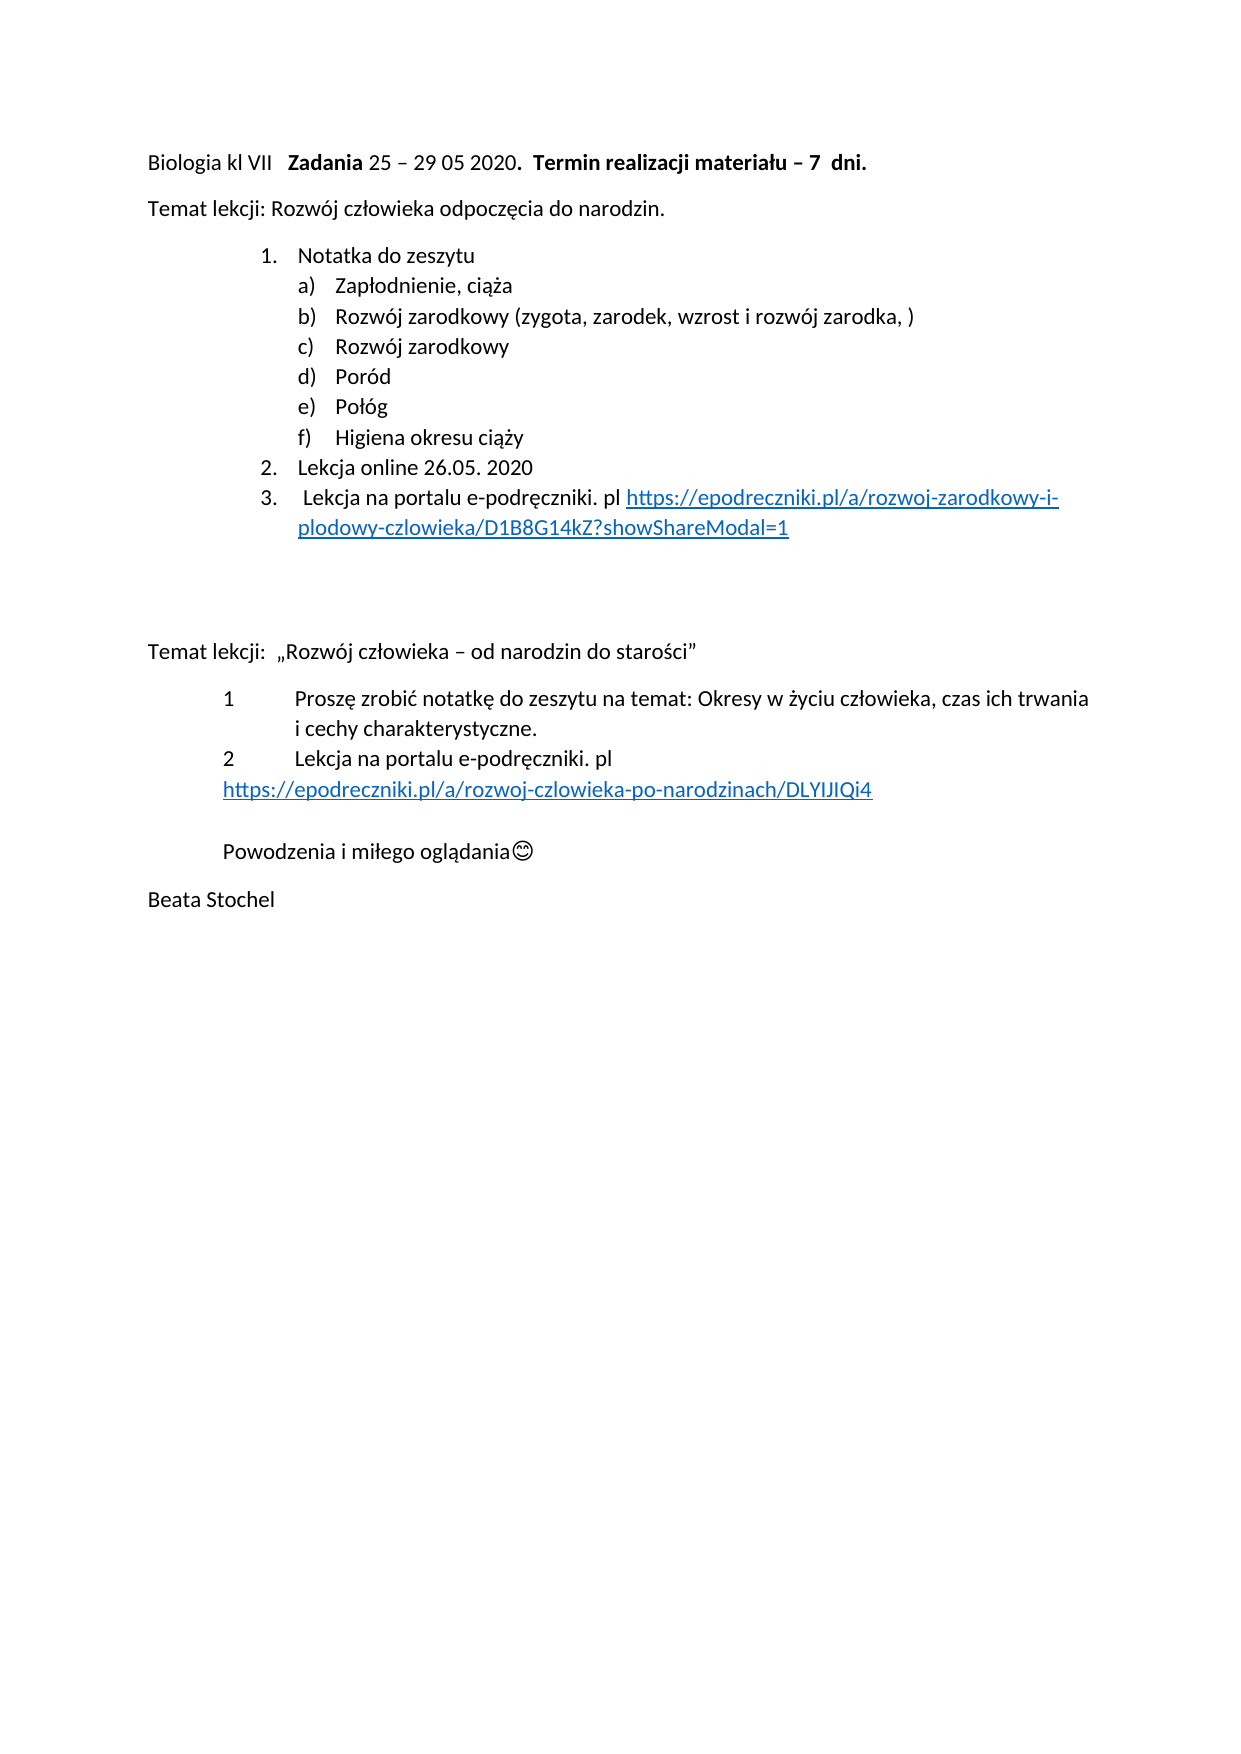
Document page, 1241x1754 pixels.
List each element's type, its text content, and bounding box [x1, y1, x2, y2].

list https://epodreczniki.pl/a/rozwoj-czlowieka-po-narodzinach/DLYIJIQi4 [223, 775, 1093, 803]
list Powodzenia i miłego oglądania [223, 835, 1093, 866]
text Temat lekcji: „Rozwój człowieka – od narodzin do starości” [148, 637, 1093, 665]
list Lekcja na portalu e-podręczniki. pl https://epodreczniki.pl/a/rozwoj-zarodkowy-i-plodowy-czlowieka/D1B8G14kZ?showShareModal=1 [260, 483, 1093, 541]
list Higiena okresu ciąży [298, 423, 1093, 451]
list Poród [298, 362, 1093, 390]
list Połóg [298, 392, 1093, 420]
list Lekcja na portalu e-podręczniki. pl [223, 744, 1093, 772]
list Lekcja online 26.05. 2020 [260, 453, 1093, 481]
list Proszę zrobić notatkę do zeszytu na temat: Okresy w życiu człowieka, czas ich trwania i cechy charakterystyczne. [223, 684, 1093, 742]
text Temat lekcji: Rozwój człowieka odpoczęcia do narodzin. [148, 194, 1093, 222]
text Beata Stochel [148, 886, 1093, 913]
list Rozwój zarodkowy (zygota, zarodek, wzrost i rozwój zarodka, ) [298, 302, 1093, 330]
list Zapłodnienie, ciąża [298, 272, 1093, 299]
list Rozwój zarodkowy [298, 332, 1093, 360]
text Biologia kl VII Zadania 25 – 29 05 2020. Termin realizacji materiału – 7 dni. [148, 148, 1093, 176]
list Notatka do zeszytu [260, 241, 1093, 269]
